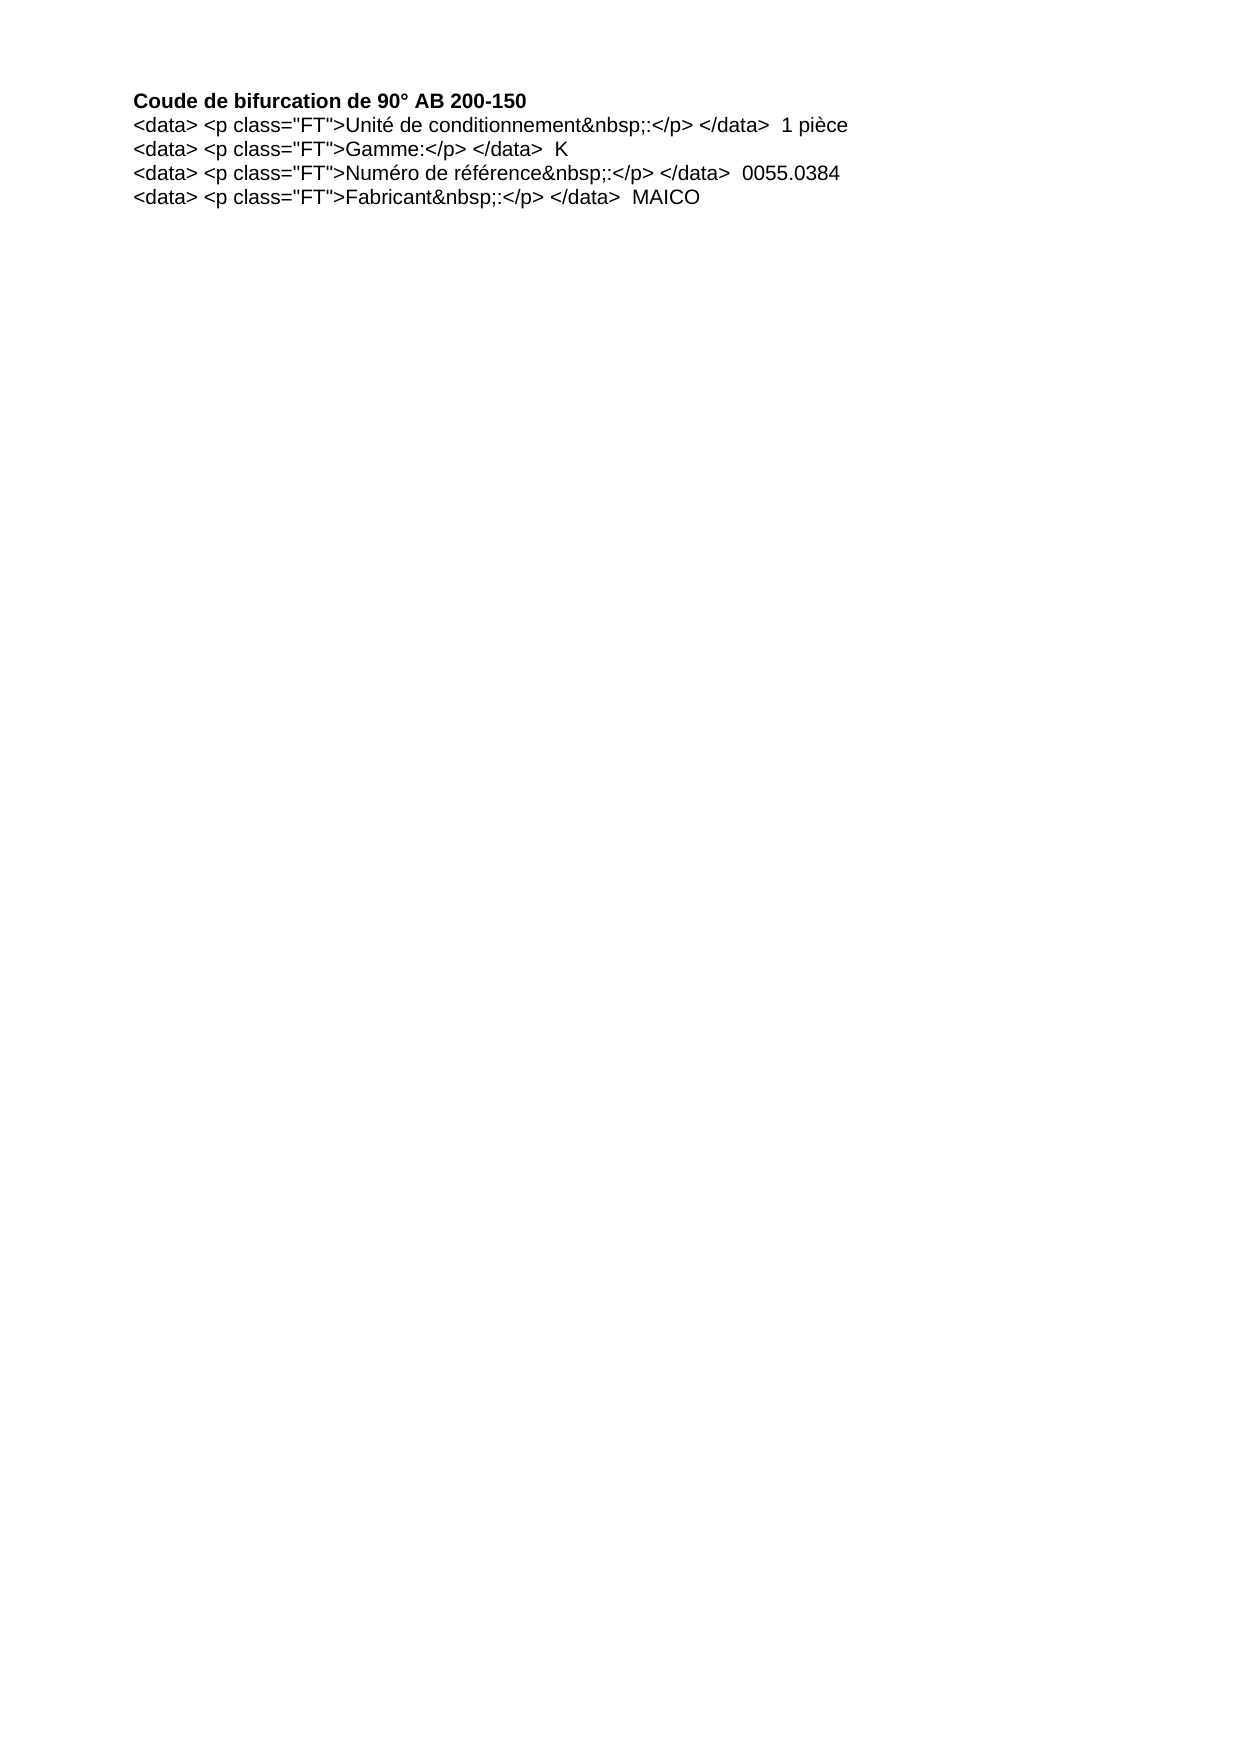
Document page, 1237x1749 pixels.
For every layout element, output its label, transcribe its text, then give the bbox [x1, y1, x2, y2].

text Coude de bifurcation de 90° AB 200-150<data> <p class="FT">Unité de conditionnement&nbsp;:</p> </data> 1 pièce<data> <p class="FT">Gamme:</p> </data> K <data> <p class="FT">Numéro de référence&nbsp;:</p> </data> 0055.0384<data> <p class="FT">Fabricant&nbsp;:</p> </data> MAICO [133, 89, 1148, 208]
